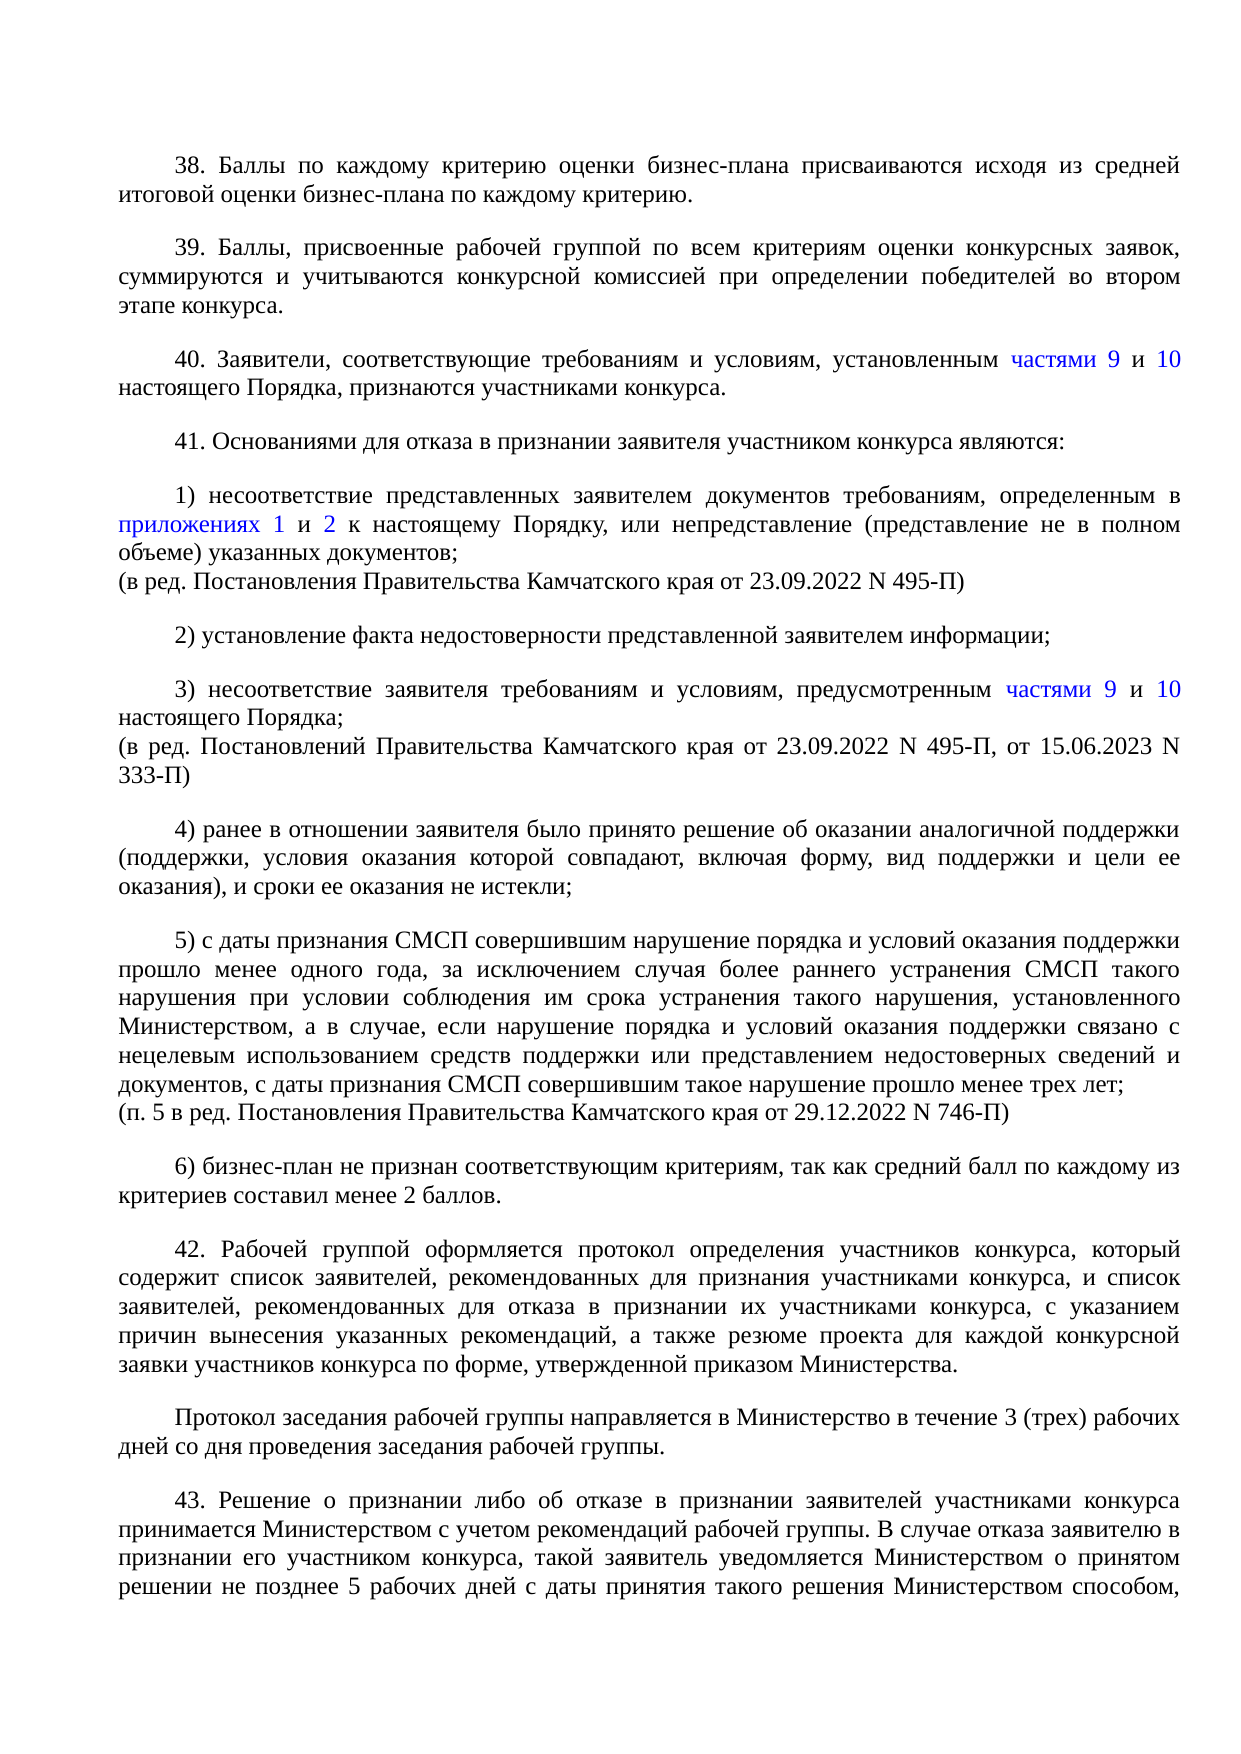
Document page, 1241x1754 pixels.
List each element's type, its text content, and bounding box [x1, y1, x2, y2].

text 2) установление факта недостоверности представленной заявителем информации; [118, 620, 1181, 649]
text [118, 1485, 1181, 1600]
text 6) бизнес-план не признан соответствующим критериям, так как средний балл по каждому из критериев составил менее 2 баллов. [118, 1151, 1181, 1209]
text 3) несоответствие заявителя требованиям и условиям, предусмотренным частями 9 и 10 настоящего Порядка; [118, 674, 1181, 731]
text 39. Баллы, присвоенные рабочей группой по всем критериям оценки конкурсных заявок, суммируются и учитываются конкурсной комиссией при определении победителей во втором этапе конкурса. [118, 232, 1181, 319]
text (в ред. Постановлений Правительства Камчатского края от 23.09.2022 N 495-П, от 15.06.2023 N 333-П) [118, 731, 1181, 789]
text 42. Рабочей группой оформляется протокол определения участников конкурса, который содержит список заявителей, рекомендованных для признания участниками конкурса, и список заявителей, рекомендованных для отказа в признании их участниками конкурса, с указанием причин вынесения указанных рекомендаций, а также резюме проекта для каждой конкурсной заявки участников конкурса по форме, утвержденной приказом Министерства. [118, 1234, 1181, 1377]
text 38. Баллы по каждому критерию оценки бизнес-плана присваиваются исходя из средней итоговой оценки бизнес-плана по каждому критерию. [118, 150, 1181, 207]
text 1) несоответствие представленных заявителем документов требованиям, определенным в приложениях 1 и 2 к настоящему Порядку, или непредставление (представление не в полном объеме) указанных документов; [118, 480, 1181, 566]
text 5) с даты признания СМСП совершившим нарушение порядка и условий оказания поддержки прошло менее одного года, за исключением случая более раннего устранения СМСП такого нарушения при условии соблюдения им срока устранения такого нарушения, установленного Министерством, а в случае, если нарушение порядка и условий оказания поддержки связано с нецелевым использованием средств поддержки или представлением недостоверных сведений и документов, с даты признания СМСП совершившим такое нарушение прошло менее трех лет; [118, 925, 1181, 1097]
text (в ред. Постановления Правительства Камчатского края от 23.09.2022 N 495-П) [118, 566, 1181, 595]
text 41. Основаниями для отказа в признании заявителя участником конкурса являются: [118, 426, 1181, 455]
text (п. 5 в ред. Постановления Правительства Камчатского края от 29.12.2022 N 746-П) [118, 1097, 1181, 1126]
text 40. Заявители, соответствующие требованиям и условиям, установленным частями 9 и 10 настоящего Порядка, признаются участниками конкурса. [118, 344, 1181, 401]
text 4) ранее в отношении заявителя было принято решение об оказании аналогичной поддержки (поддержки, условия оказания которой совпадают, включая форму, вид поддержки и цели ее оказания), и сроки ее оказания не истекли; [118, 814, 1181, 900]
text Протокол заседания рабочей группы направляется в Министерство в течение 3 (трех) рабочих дней со дня проведения заседания рабочей группы. [118, 1402, 1181, 1460]
